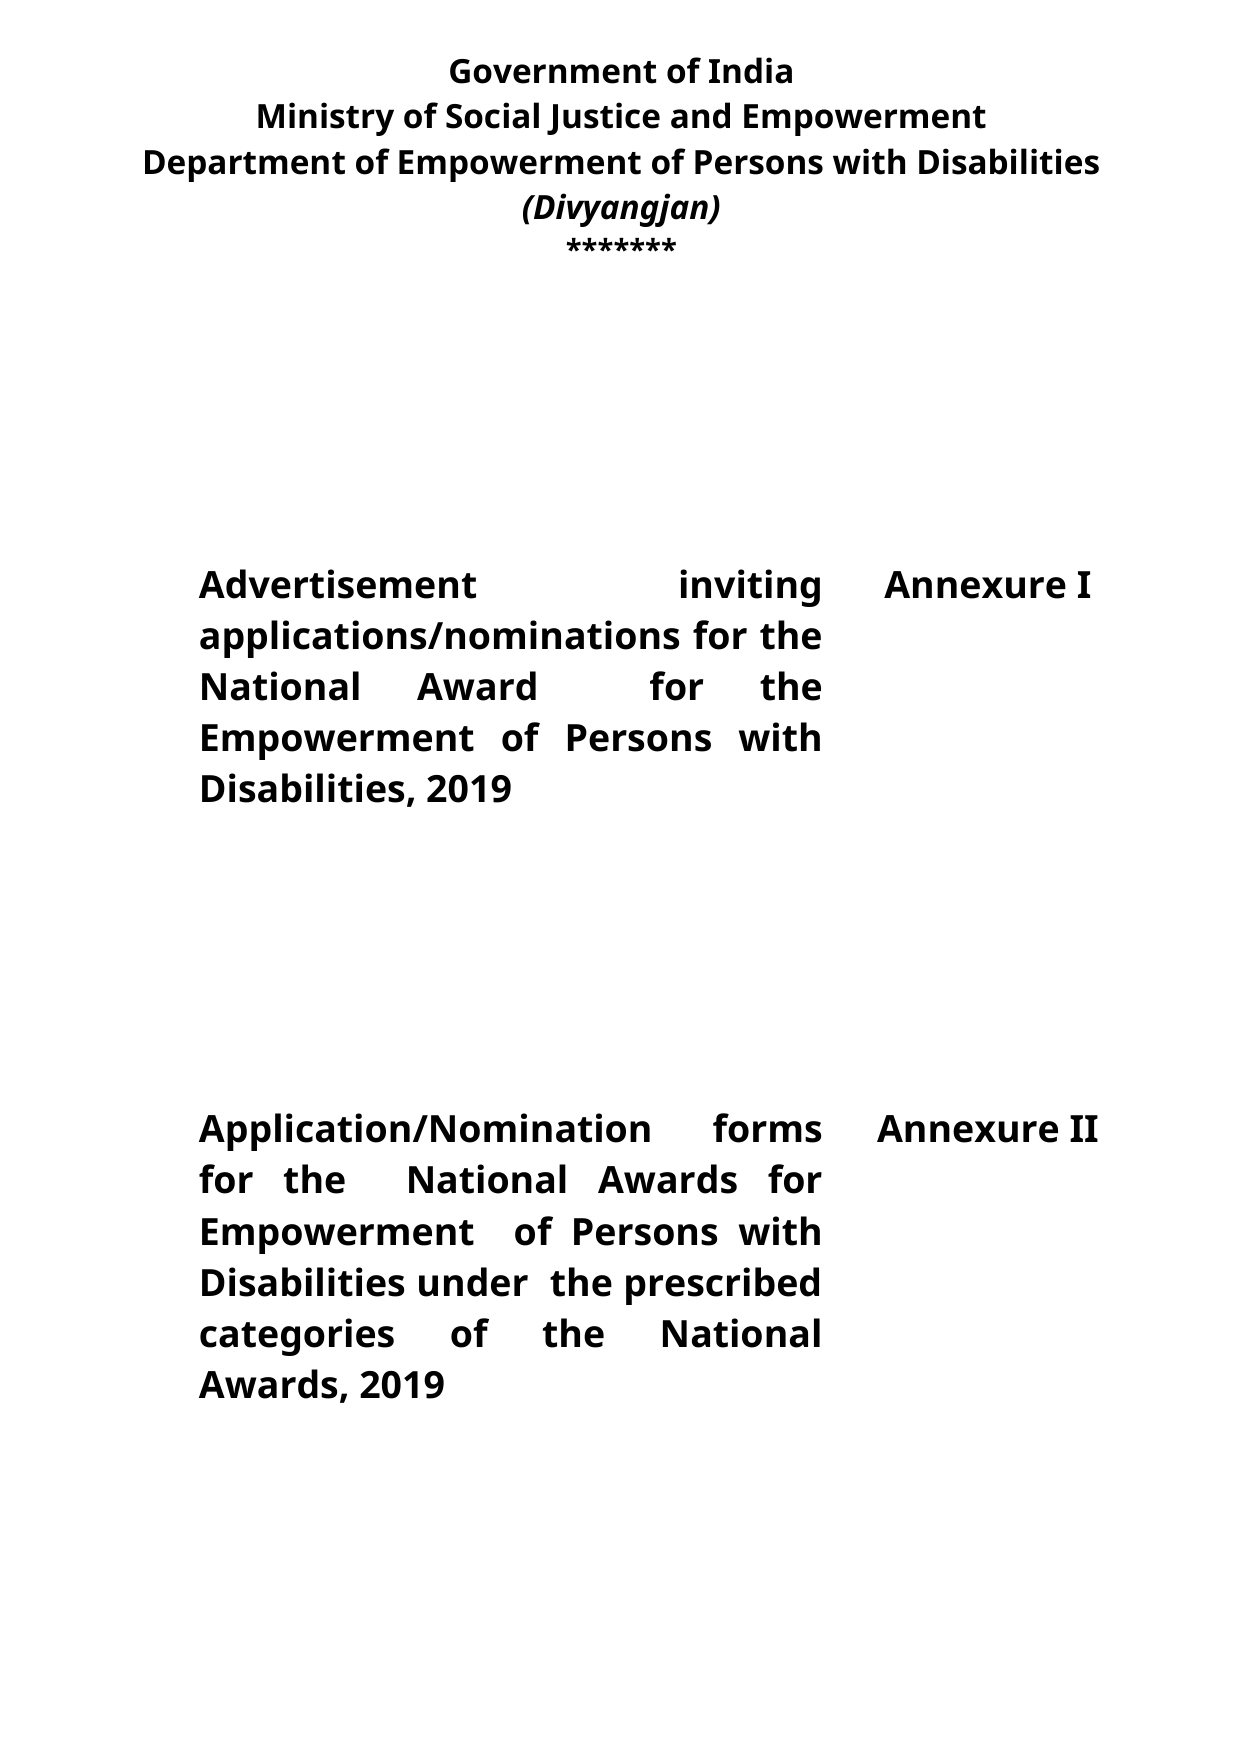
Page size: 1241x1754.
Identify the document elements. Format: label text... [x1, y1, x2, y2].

table_cell Annexure II [834, 1052, 1141, 1409]
text Department of Empowerment of Persons with Disabilities (Divyangjan) [112, 139, 1130, 229]
text Government of India [112, 48, 1130, 93]
text Ministry of Social Justice and Empowerment [112, 93, 1130, 139]
text ******* [112, 229, 1130, 269]
table_header Advertisement inviting applications/nominations for the National Award for the Empowerment of Persons with Disabilities, 2019 [188, 508, 834, 1052]
table_cell Application/Nomination forms for the National Awards for Empowerment of Persons with Disabilities under the prescribed categories of the National Awards, 2019 [188, 1052, 834, 1409]
table_header Annexure I [834, 508, 1141, 1052]
